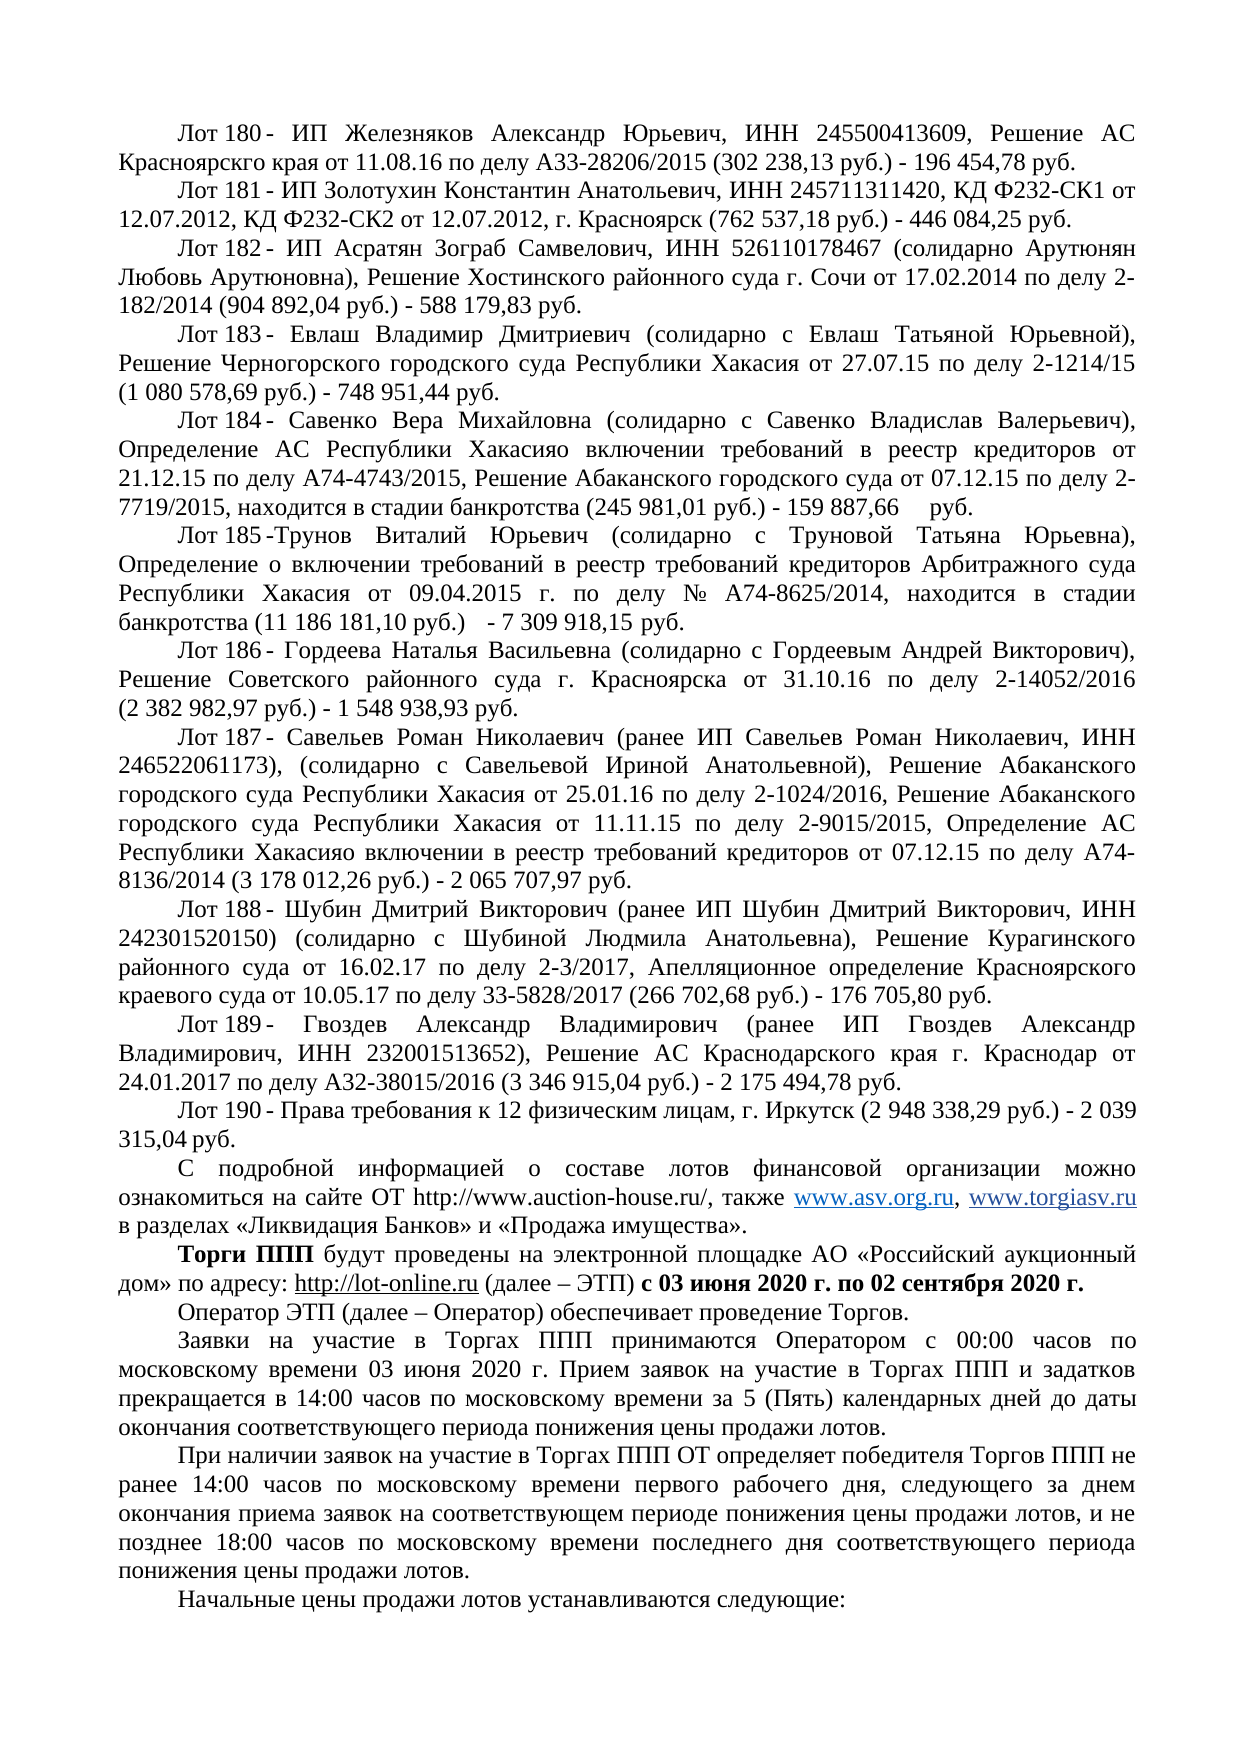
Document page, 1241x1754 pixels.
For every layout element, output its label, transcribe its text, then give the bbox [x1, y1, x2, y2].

text Лот 183 - Евлаш Владимир Дмитриевич (солидарно с Евлаш Татьяной Юрьевной), Решение Черногорского городского суда Республики Хакасия от 27.07.15 по делу 2-1214/15 (1 080 578,69 руб.) - 748 951,44 руб. [118, 319, 1137, 406]
text Лот 182 - ИП Асратян Зограб Самвелович, ИНН 526110178467 (солидарно Арутюнян Любовь Арутюновна), Решение Хостинского районного суда г. Сочи от 17.02.2014 по делу 2-182/2014 (904 892,04 руб.) - 588 179,83 руб. [118, 233, 1137, 319]
text Лот 187 - Савельев Роман Николаевич (ранее ИП Савельев Роман Николаевич, ИНН 246522061173), (солидарно с Савельевой Ириной Анатольевной), Решение Абаканского городского суда Республики Хакасия от 25.01.16 по делу 2-1024/2016, Решение Абаканского городского суда Республики Хакасия от 11.11.15 по делу 2-9015/2015, Определение АС Республики Хакасияо включении в реестр требований кредиторов от 07.12.15 по делу А74-8136/2014 (3 178 012,26 руб.) - 2 065 707,97 руб. [118, 722, 1137, 894]
text Торги ППП будут проведены на электронной площадке АО «Российский аукционный дом» по адресу: http://lot-online.ru (далее – ЭТП) с 03 июня 2020 г. по 02 сентября 2020 г. [118, 1239, 1137, 1297]
text Заявки на участие в Торгах ППП принимаются Оператором с 00:00 часов по московскому времени 03 июня 2020 г. Прием заявок на участие в Торгах ППП и задатков прекращается в 14:00 часов по московскому времени за 5 (Пять) календарных дней до даты окончания соответствующего периода понижения цены продажи лотов. [118, 1326, 1137, 1441]
text Лот 185 -Трунов Виталий Юрьевич (солидарно с Труновой Татьяна Юрьевна), Определение о включении требований в реестр требований кредиторов Арбитражного суда Республики Хакасия от 09.04.2015 г. по делу № А74-8625/2014, находится в стадии банкротства (11 186 181,10 руб.) - 7 309 918,15 руб. [118, 521, 1137, 636]
text Лот 180 - ИП Железняков Александр Юрьевич, ИНН 245500413609, Решение АС Красноярскго края от 11.08.16 по делу А33-28206/2015 (302 238,13 руб.) - 196 454,78 руб. [118, 118, 1137, 176]
text При наличии заявок на участие в Торгах ППП ОТ определяет победителя Торгов ППП не ранее 14:00 часов по московскому времени первого рабочего дня, следующего за днем окончания приема заявок на соответствующем периоде понижения цены продажи лотов, и не позднее 18:00 часов по московскому времени последнего дня соответствующего периода понижения цены продажи лотов. [118, 1441, 1137, 1584]
text Лот 184 - Савенко Вера Михайловна (солидарно с Савенко Владислав Валерьевич), Определение АС Республики Хакасияо включении требований в реестр кредиторов от 21.12.15 по делу А74-4743/2015, Решение Абаканского городского суда от 07.12.15 по делу 2-7719/2015, находится в стадии банкротства (245 981,01 руб.) - 159 887,66 руб. [118, 406, 1137, 521]
text Лот 188 - Шубин Дмитрий Викторович (ранее ИП Шубин Дмитрий Викторович, ИНН 242301520150) (солидарно с Шубиной Людмила Анатольевна), Решение Курагинского районного суда от 16.02.17 по делу 2-3/2017, Апелляционное определение Красноярского краевого суда от 10.05.17 по делу 33-5828/2017 (266 702,68 руб.) - 176 705,80 руб. [118, 894, 1137, 1009]
text Лот 190 - Права требования к 12 физическим лицам, г. Иркутск (2 948 338,29 руб.) - 2 039 315,04 руб. [118, 1096, 1137, 1153]
text Оператор ЭТП (далее – Оператор) обеспечивает проведение Торгов. [118, 1297, 1137, 1326]
text Лот 189 - Гвоздев Александр Владимирович (ранее ИП Гвоздев Александр Владимирович, ИНН 232001513652), Решение АС Краснодарского края г. Краснодар от 24.01.2017 по делу А32-38015/2016 (3 346 915,04 руб.) - 2 175 494,78 руб. [118, 1009, 1137, 1096]
text Лот 181 - ИП Золотухин Константин Анатольевич, ИНН 245711311420, КД Ф232-СК1 от 12.07.2012, КД Ф232-СК2 от 12.07.2012, г. Красноярск (762 537,18 руб.) - 446 084,25 руб. [118, 176, 1137, 233]
text Начальные цены продажи лотов устанавливаются следующие: [118, 1584, 1137, 1613]
text С подробной информацией о составе лотов финансовой организации можно ознакомиться на сайте ОТ http://www.auction-house.ru/, также www.asv.org.ru, www.torgiasv.ru в разделах «Ликвидация Банков» и «Продажа имущества». [118, 1153, 1137, 1239]
text Лот 186 - Гордеева Наталья Васильевна (солидарно с Гордеевым Андрей Викторович), Решение Советского районного суда г. Красноярска от 31.10.16 по делу 2-14052/2016 (2 382 982,97 руб.) - 1 548 938,93 руб. [118, 636, 1137, 722]
